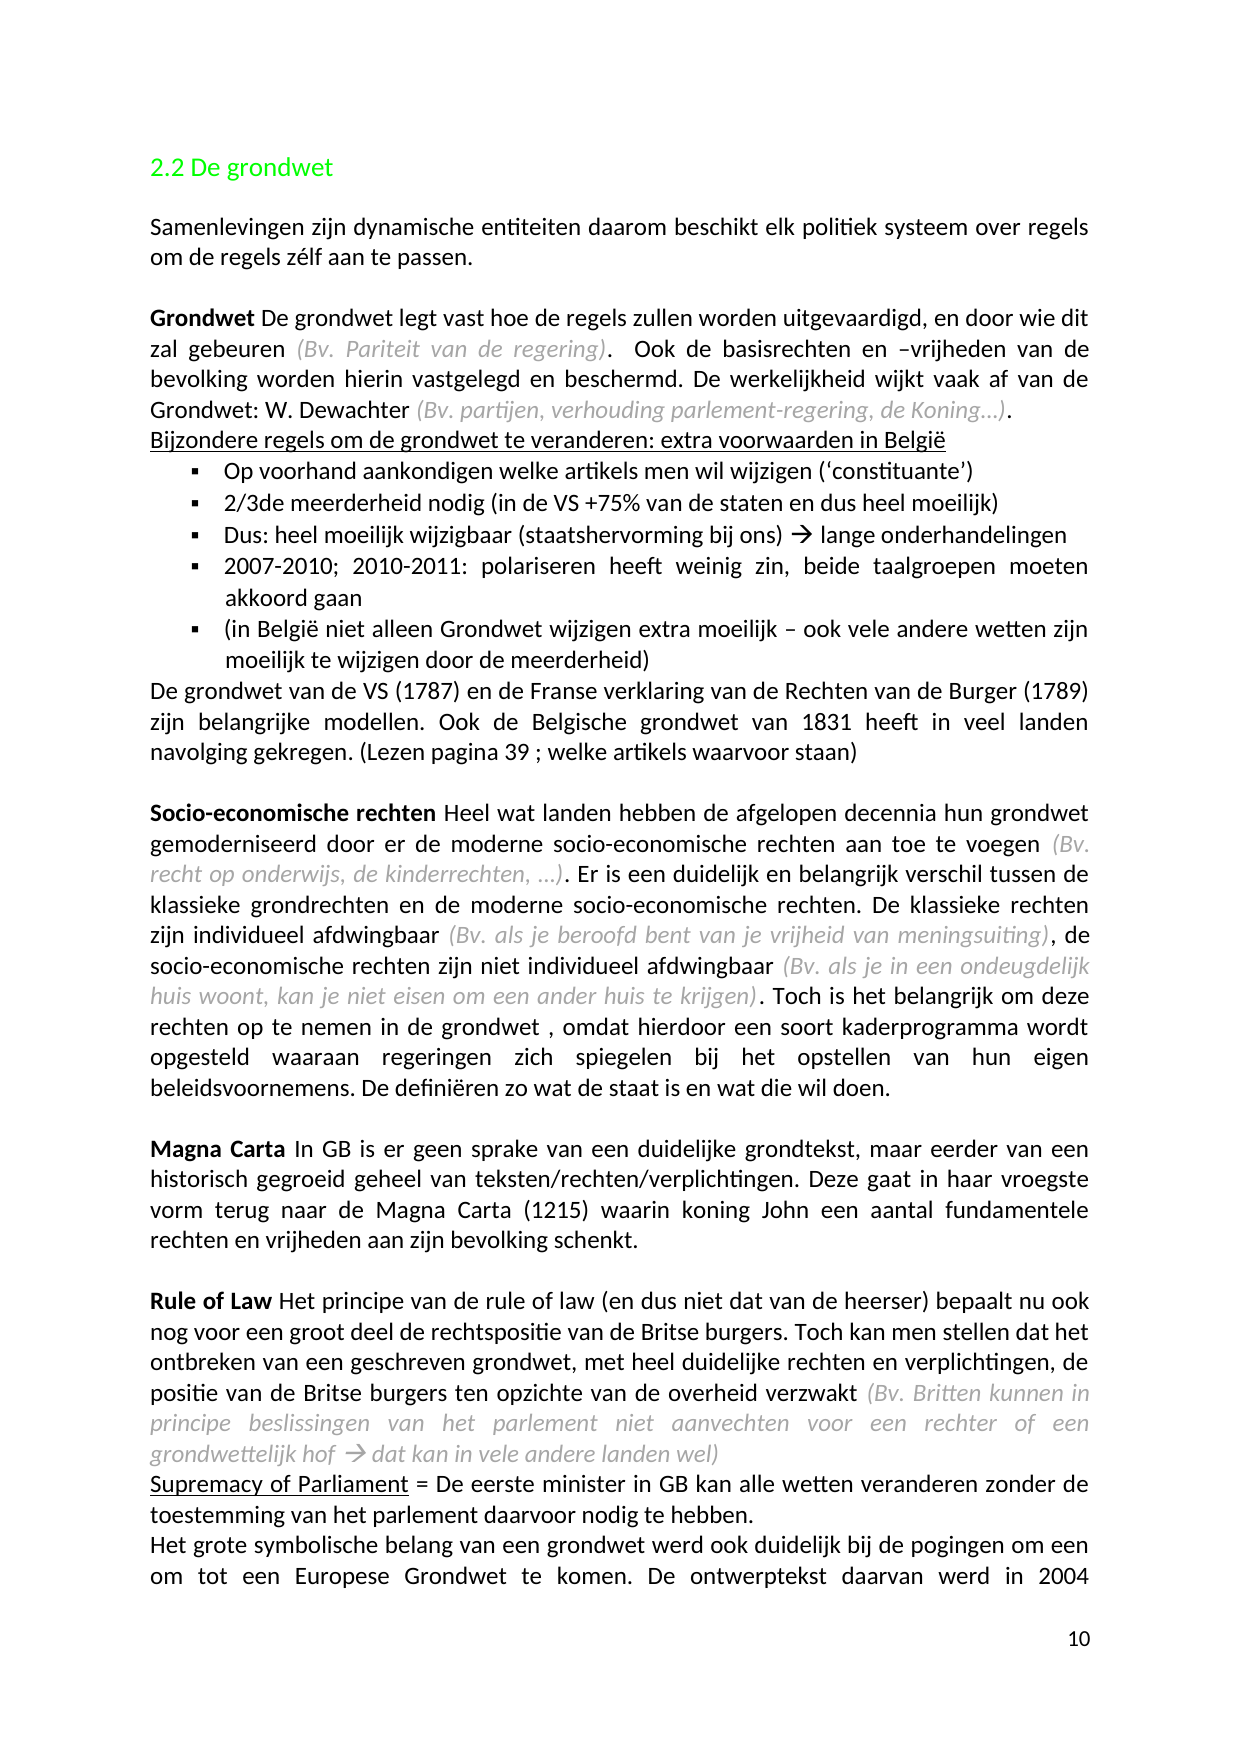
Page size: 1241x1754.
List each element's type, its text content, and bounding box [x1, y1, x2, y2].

text Samenlevingen zijn dynamische entiteiten daarom beschikt elk politiek systeem over regels om de regels zélf aan te passen. [150, 211, 1090, 272]
text Bijzondere regels om de grondwet te veranderen: extra voorwaarden in België [150, 425, 1090, 455]
text Socio-economische rechten Heel wat landen hebben de afgelopen decennia hun grondwet gemoderniseerd door er de moderne socio-economische rechten aan toe te voegen (Bv. recht op onderwijs, de kinderrechten, …). Er is een duidelijk en belangrijk verschil tussen de klassieke grondrechten en de moderne socio-economische rechten. De klassieke rechten zijn individueel afdwingbaar (Bv. als je beroofd bent van je vrijheid van meningsuiting), de socio-economische rechten zijn niet individueel afdwingbaar (Bv. als je in een ondeugdelijk huis woont, kan je niet eisen om een ander huis te krijgen). Toch is het belangrijk om deze rechten op te nemen in de grondwet , omdat hierdoor een soort kaderprogramma wordt opgesteld waaraan regeringen zich spiegelen bij het opstellen van hun eigen beleidsvoornemens. De definiëren zo wat de staat is en wat die wil doen. [150, 797, 1090, 1102]
text Grondwet De grondwet legt vast hoe de regels zullen worden uitgevaardigd, en door wie dit zal gebeuren (Bv. Pariteit van de regering). Ook de basisrechten en –vrijheden van de bevolking worden hierin vastgelegd en beschermd. De werkelijkheid wijkt vaak af van de Grondwet: W. Dewachter (Bv. partijen, verhouding parlement-regering, de Koning…). [150, 303, 1090, 425]
list (in België niet alleen Grondwet wijzigen extra moeilijk – ook vele andere wetten zijn moeilijk te wijzigen door de meerderheid) [187, 613, 1090, 675]
text Rule of Law Het principe van de rule of law (en dus niet dat van de heerser) bepaalt nu ook nog voor een groot deel de rechtspositie van de Britse burgers. Toch kan men stellen dat het ontbreken van een geschreven grondwet, met heel duidelijke rechten en verplichtingen, de positie van de Britse burgers ten opzichte van de overheid verzwakt (Bv. Britten kunnen in principe beslissingen van het parlement niet aanvechten voor een rechter of een grondwettelijk hof dat kan in vele andere landen wel) [150, 1286, 1090, 1469]
list 2/3de meerderheid nodig (in de VS +75% van de staten en dus heel moeilijk) [187, 487, 1090, 519]
list Op voorhand aankondigen welke artikels men wil wijzigen (‘constituante’) [187, 455, 1090, 487]
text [150, 1530, 1090, 1591]
list 2007-2010; 2010-2011: polariseren heeft weinig zin, beide taalgroepen moeten akkoord gaan [187, 551, 1090, 613]
text Magna Carta In GB is er geen sprake van een duidelijke grondtekst, maar eerder van een historisch gegroeid geheel van teksten/rechten/verplichtingen. Deze gaat in haar vroegste vorm terug naar de Magna Carta (1215) waarin koning John een aantal fundamentele rechten en vrijheden aan zijn bevolking schenkt. [150, 1133, 1090, 1255]
text Supremacy of Parliament = De eerste minister in GB kan alle wetten veranderen zonder de toestemming van het parlement daarvoor nodig te hebben. [150, 1469, 1090, 1530]
text 2.2 De grondwet [150, 150, 1090, 211]
list Dus: heel moeilijk wijzigbaar (staatshervorming bij ons) lange onderhandelingen [187, 519, 1090, 551]
text De grondwet van de VS (1787) en de Franse verklaring van de Rechten van de Burger (1789) zijn belangrijke modellen. Ook de Belgische grondwet van 1831 heeft in veel landen navolging gekregen. (Lezen pagina 39 ; welke artikels waarvoor staan) [150, 675, 1090, 767]
